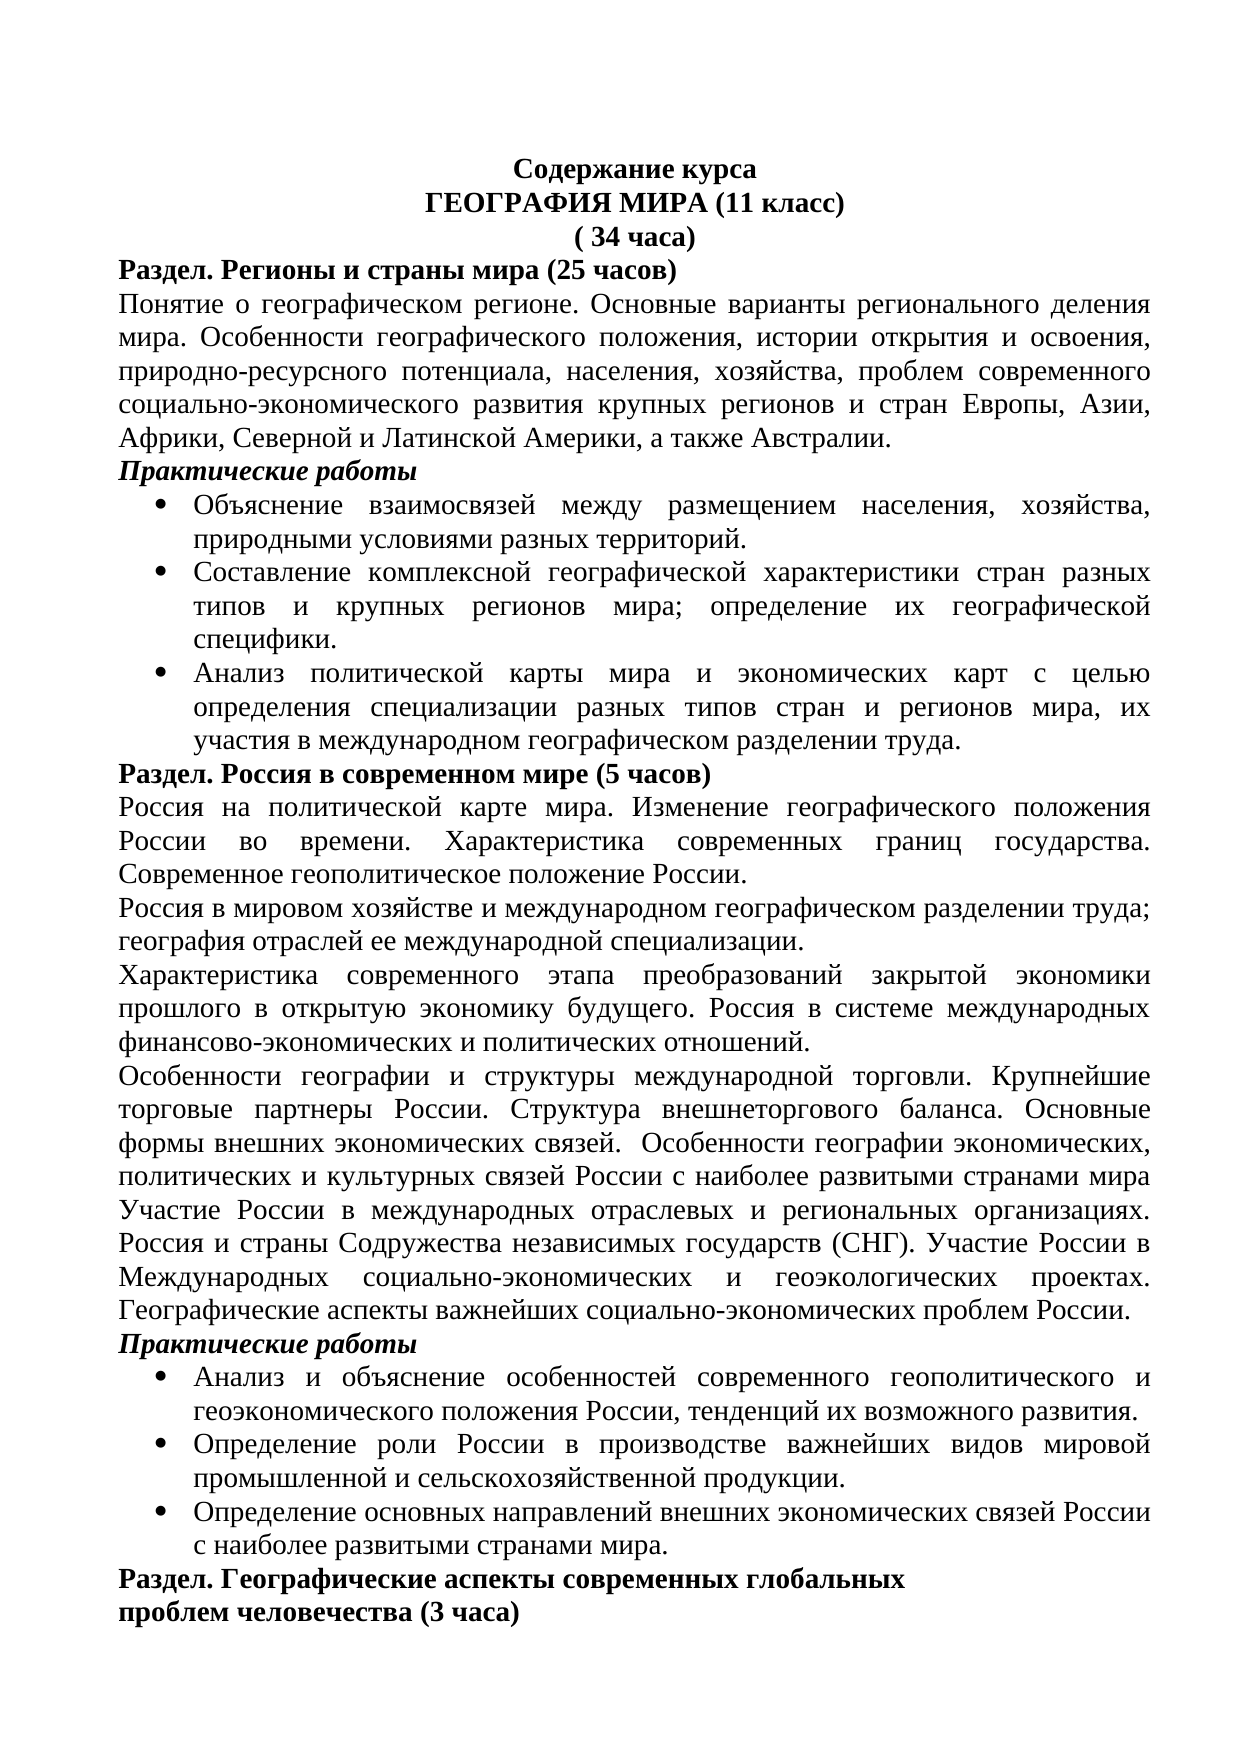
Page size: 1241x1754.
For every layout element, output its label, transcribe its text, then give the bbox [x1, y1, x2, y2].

text Практические работы [118, 453, 1152, 487]
text проблем человечества (3 часа) [118, 1594, 1152, 1628]
text Понятие о географическом регионе. Основные варианты регионального деления мира. Особенности географического положения, истории открытия и освоения, природно-ресурсного потенциала, населения, хозяйства, проблем современного социально-экономического развития крупных регионов и стран Европы, Азии, Африки, Северной и Латинской Америки, а также Австралии. [118, 286, 1152, 453]
list Определение основных направлений внешних экономических связей России с наиболее развитыми странами мира. [156, 1494, 1152, 1561]
text ( 34 часа) [118, 219, 1152, 252]
text Россия на политической карте мира. Изменение географического положения России во времени. Характеристика современных границ государства. Современное геополитическое положение России. [118, 789, 1152, 890]
list Анализ политической карты мира и экономических карт с целью определения специализации разных типов стран и регионов мира, их участия в международном географическом разделении труда. [156, 655, 1152, 756]
list Анализ и объяснение особенностей современного геополитического и геоэкономического положения России, тенденций их возможного развития. [156, 1359, 1152, 1427]
text Содержание курса [118, 152, 1152, 185]
text Раздел. Россия в современном мире (5 часов) [118, 756, 1152, 789]
list Объяснение взаимосвязей между размещением населения, хозяйства, природными условиями разных территорий. [156, 487, 1152, 554]
text Раздел. Географические аспекты современных глобальных [118, 1561, 1152, 1594]
list Составление комплексной географической характеристики стран разных типов и крупных регионов мира; определение их географической специфики. [156, 554, 1152, 655]
text Особенности географии и структуры международной торговли. Крупнейшие торговые партнеры России. Структура внешнеторгового баланса. Основные формы внешних экономических связей. Особенности географии экономических, политических и культурных связей России с наиболее развитыми странами мира Участие России в международных отраслевых и региональных организациях. Россия и страны Содружества независимых государств (СНГ). Участие России в Международных социально-экономических и геоэкологических проектах. Географические аспекты важнейших социально-экономических проблем России. [118, 1058, 1152, 1326]
text Характеристика современного этапа преобразований закрытой экономики прошлого в открытую экономику будущего. Россия в системе международных финансово-экономических и политических отношений. [118, 957, 1152, 1058]
text Россия в мировом хозяйстве и международном географическом разделении труда; география отраслей ее международной специализации. [118, 890, 1152, 957]
text Практические работы [118, 1326, 1152, 1359]
list Определение роли России в производстве важнейших видов мировой промышленной и сельскохозяйственной продукции. [156, 1427, 1152, 1494]
text ГЕОГРАФИЯ МИРА (11 класс) [118, 185, 1152, 219]
text Раздел. Регионы и страны мира (25 часов) [118, 252, 1152, 286]
